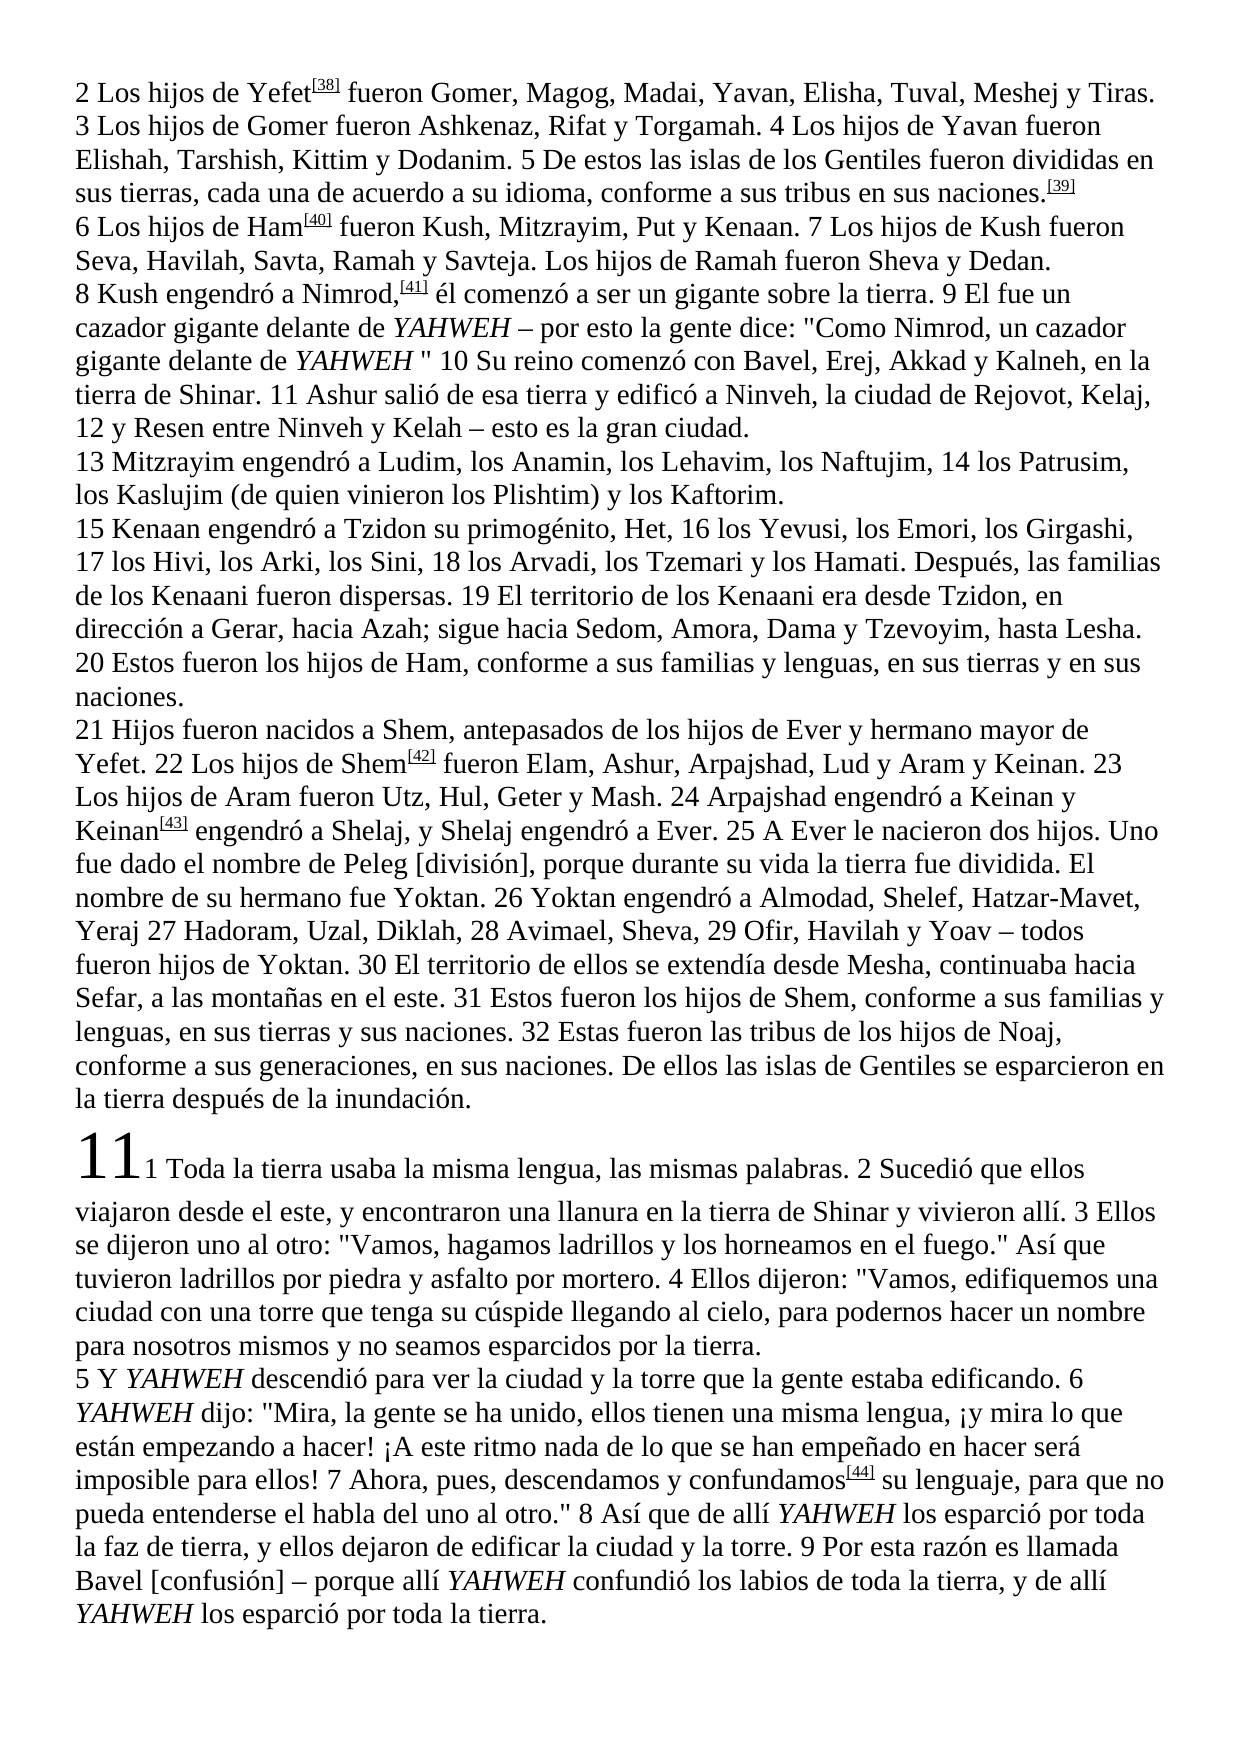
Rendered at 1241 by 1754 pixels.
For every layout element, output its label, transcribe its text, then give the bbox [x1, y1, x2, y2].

text 5 Y YAHWEH descendió para ver la ciudad y la torre que la gente estaba edificando. 6 YAHWEH dijo: "Mira, la gente se ha unido, ellos tienen una misma lengua, ¡y mira lo que están empezando a hacer! ¡A este ritmo nada de lo que se han empeñado en hacer será imposible para ellos! 7 Ahora, pues, descendamos y confundamos[44] su lenguaje, para que no pueda entenderse el habla del uno al otro." 8 Así que de allí YAHWEH los esparció por toda la faz de tierra, y ellos dejaron de edificar la ciudad y la torre. 9 Por esta razón es llamada Bavel [confusión] – porque allí YAHWEH confundió los labios de toda la tierra, y de allí YAHWEH los esparció por toda la tierra. [75, 1362, 1165, 1630]
text 111 Toda la tierra usaba la misma lengua, las mismas palabras. 2 Sucedió que ellos viajaron desde el este, y encontraron una llanura en la tierra de Shinar y vivieron allí. 3 Ellos se dijeron uno al otro: "Vamos, hagamos ladrillos y los horneamos en el fuego." Así que tuvieron ladrillos por piedra y asfalto por mortero. 4 Ellos dijeron: "Vamos, edifiquemos una ciudad con una torre que tenga su cúspide llegando al cielo, para podernos hacer un nombre para nosotros mismos y no seamos esparcidos por la tierra. [75, 1115, 1165, 1362]
text 6 Los hijos de Ham[40] fueron Kush, Mitzrayim, Put y Kenaan. 7 Los hijos de Kush fueron Seva, Havilah, Savta, Ramah y Savteja. Los hijos de Ramah fueron Sheva y Dedan. [75, 209, 1165, 276]
text 8 Kush engendró a Nimrod,[41] él comenzó a ser un gigante sobre la tierra. 9 El fue un cazador gigante delante de YAHWEH – por esto la gente dice: "Como Nimrod, un cazador gigante delante de YAHWEH " 10 Su reino comenzó con Bavel, Erej, Akkad y Kalneh, en la tierra de Shinar. 11 Ashur salió de esa tierra y edificó a Ninveh, la ciudad de Rejovot, Kelaj, 12 y Resen entre Ninveh y Kelah – esto es la gran ciudad. [75, 276, 1165, 444]
text 21 Hijos fueron nacidos a Shem, antepasados de los hijos de Ever y hermano mayor de Yefet. 22 Los hijos de Shem[42] fueron Elam, Ashur, Arpajshad, Lud y Aram y Keinan. 23 Los hijos de Aram fueron Utz, Hul, Geter y Mash. 24 Arpajshad engendró a Keinan y Keinan[43] engendró a Shelaj, y Shelaj engendró a Ever. 25 A Ever le nacieron dos hijos. Uno fue dado el nombre de Peleg [división], porque durante su vida la tierra fue dividida. El nombre de su hermano fue Yoktan. 26 Yoktan engendró a Almodad, Shelef, Hatzar-Mavet, Yeraj 27 Hadoram, Uzal, Diklah, 28 Avimael, Sheva, 29 Ofir, Havilah y Yoav – todos fueron hijos de Yoktan. 30 El territorio de ellos se extendía desde Mesha, continuaba hacia Sefar, a las montañas en el este. 31 Estos fueron los hijos de Shem, conforme a sus familias y lenguas, en sus tierras y sus naciones. 32 Estas fueron las tribus de los hijos de Noaj, conforme a sus generaciones, en sus naciones. De ellos las islas de Gentiles se esparcieron en la tierra después de la inundación. [75, 712, 1165, 1115]
text 13 Mitzrayim engendró a Ludim, los Anamin, los Lehavim, los Naftujim, 14 los Patrusim, los Kaslujim (de quien vinieron los Plishtim) y los Kaftorim. [75, 444, 1165, 511]
text 15 Kenaan engendró a Tzidon su primogénito, Het, 16 los Yevusi, los Emori, los Girgashi, 17 los Hivi, los Arki, los Sini, 18 los Arvadi, los Tzemari y los Hamati. Después, las familias de los Kenaani fueron dispersas. 19 El territorio de los Kenaani era desde Tzidon, en dirección a Gerar, hacia Azah; sigue hacia Sedom, Amora, Dama y Tzevoyim, hasta Lesha. [75, 511, 1165, 645]
text 20 Estos fueron los hijos de Ham, conforme a sus familias y lenguas, en sus tierras y en sus naciones. [75, 645, 1165, 712]
text Elishah, Tarshish, Kittim y Dodanim. 5 De estos las islas de los Gentiles fueron divididas en sus tierras, cada una de acuerdo a su idioma, conforme a sus tribus en sus naciones.[39] [75, 142, 1165, 209]
text 2 Los hijos de Yefet[38] fueron Gomer, Magog, Madai, Yavan, Elisha, Tuval, Meshej y Tiras. 3 Los hijos de Gomer fueron Ashkenaz, Rifat y Torgamah. 4 Los hijos de Yavan fueron [75, 75, 1165, 142]
